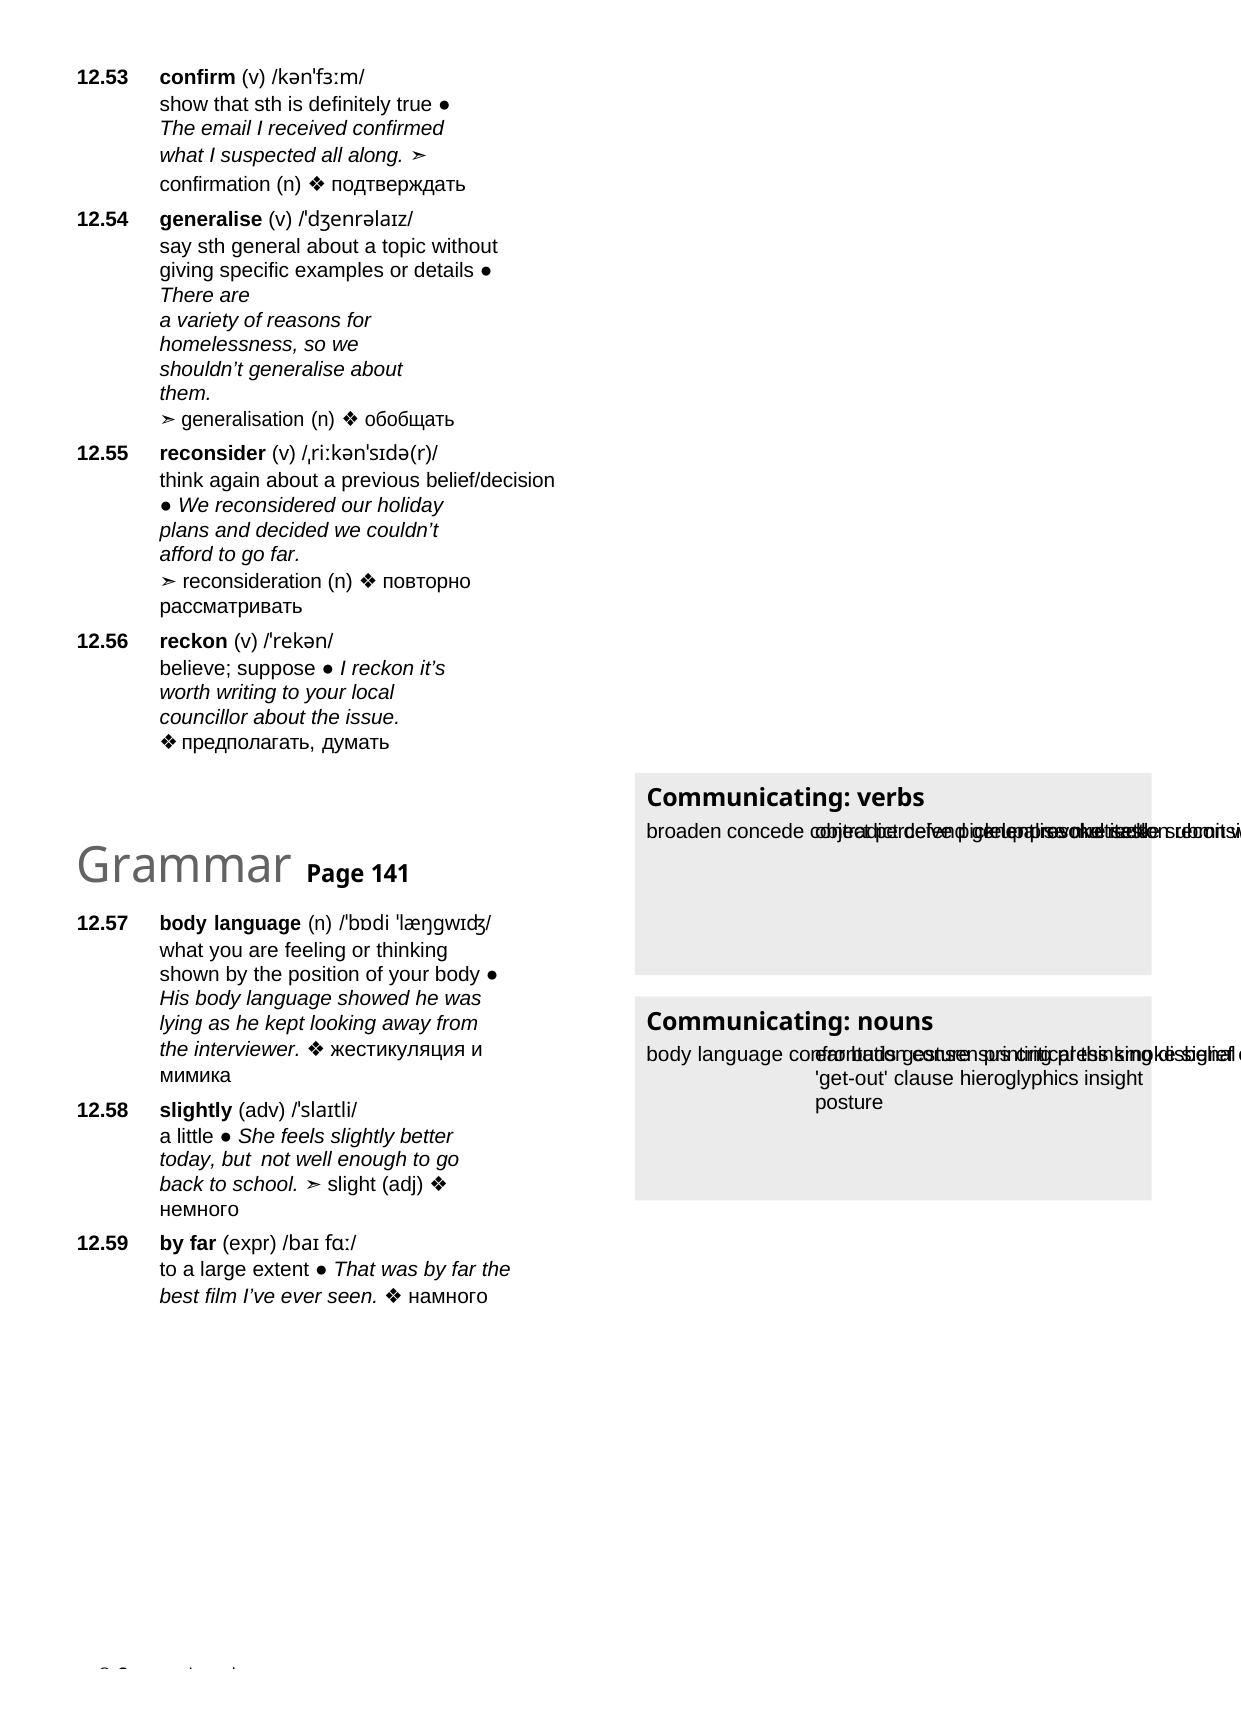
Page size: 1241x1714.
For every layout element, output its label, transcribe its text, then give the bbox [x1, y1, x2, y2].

text believe; suppose ● I reckon it’s worth writing to your local councillor about the issue. [159, 656, 483, 729]
list reckon (v) /ˈrekən/ [77, 626, 596, 654]
text Grammar Page 141 [77, 829, 596, 897]
text what you are feeling or thinking shown by the position of your body ● His body language showed he was lying as he kept looking away from the interviewer. ❖ жестикуляция и мимика [159, 938, 511, 1087]
list We reconsidered our holiday plans and decided we couldn’t afford to go far. [159, 493, 453, 566]
text ➣ reconsideration (n) ❖ повторно рассматривать [159, 567, 511, 618]
list by far (expr) /baɪ fɑː/ [77, 1228, 596, 1257]
list confirm (v) /kənˈfɜːm/ [77, 62, 596, 91]
list предполагать, думать [159, 729, 596, 755]
list generalise (v) /ˈdʒenrəlaɪz/ [77, 204, 596, 232]
text a little ● She feels slightly better today, but not well enough to go back to school. ➣ slight (adj) ❖ немного [159, 1125, 495, 1221]
list slightly (adv) /ˈslaɪtli/ [77, 1095, 596, 1123]
text to a large extent ● That was by far the best film I’ve ever seen. ❖ намного [159, 1258, 511, 1309]
list reconsider (v) /ˌriːkənˈsɪdə(r)/ [77, 438, 596, 467]
text think again about a previous belief/decision [159, 468, 596, 492]
text a variety of reasons for homelessness, so we shouldn’t generalise about them. [159, 307, 444, 405]
text show that sth is definitely true ● The email I received confirmed what I suspected all along. ➣ confirmation (n) ❖ подтверждать [159, 92, 468, 197]
list body language (n) /ˈbɒdi ˈlæŋgwɪʤ/ [77, 908, 596, 937]
text ➣ generalisation (n) ❖ обобщать [159, 406, 596, 431]
text say sth general about a topic without giving specific examples or details ● There are [159, 233, 511, 307]
